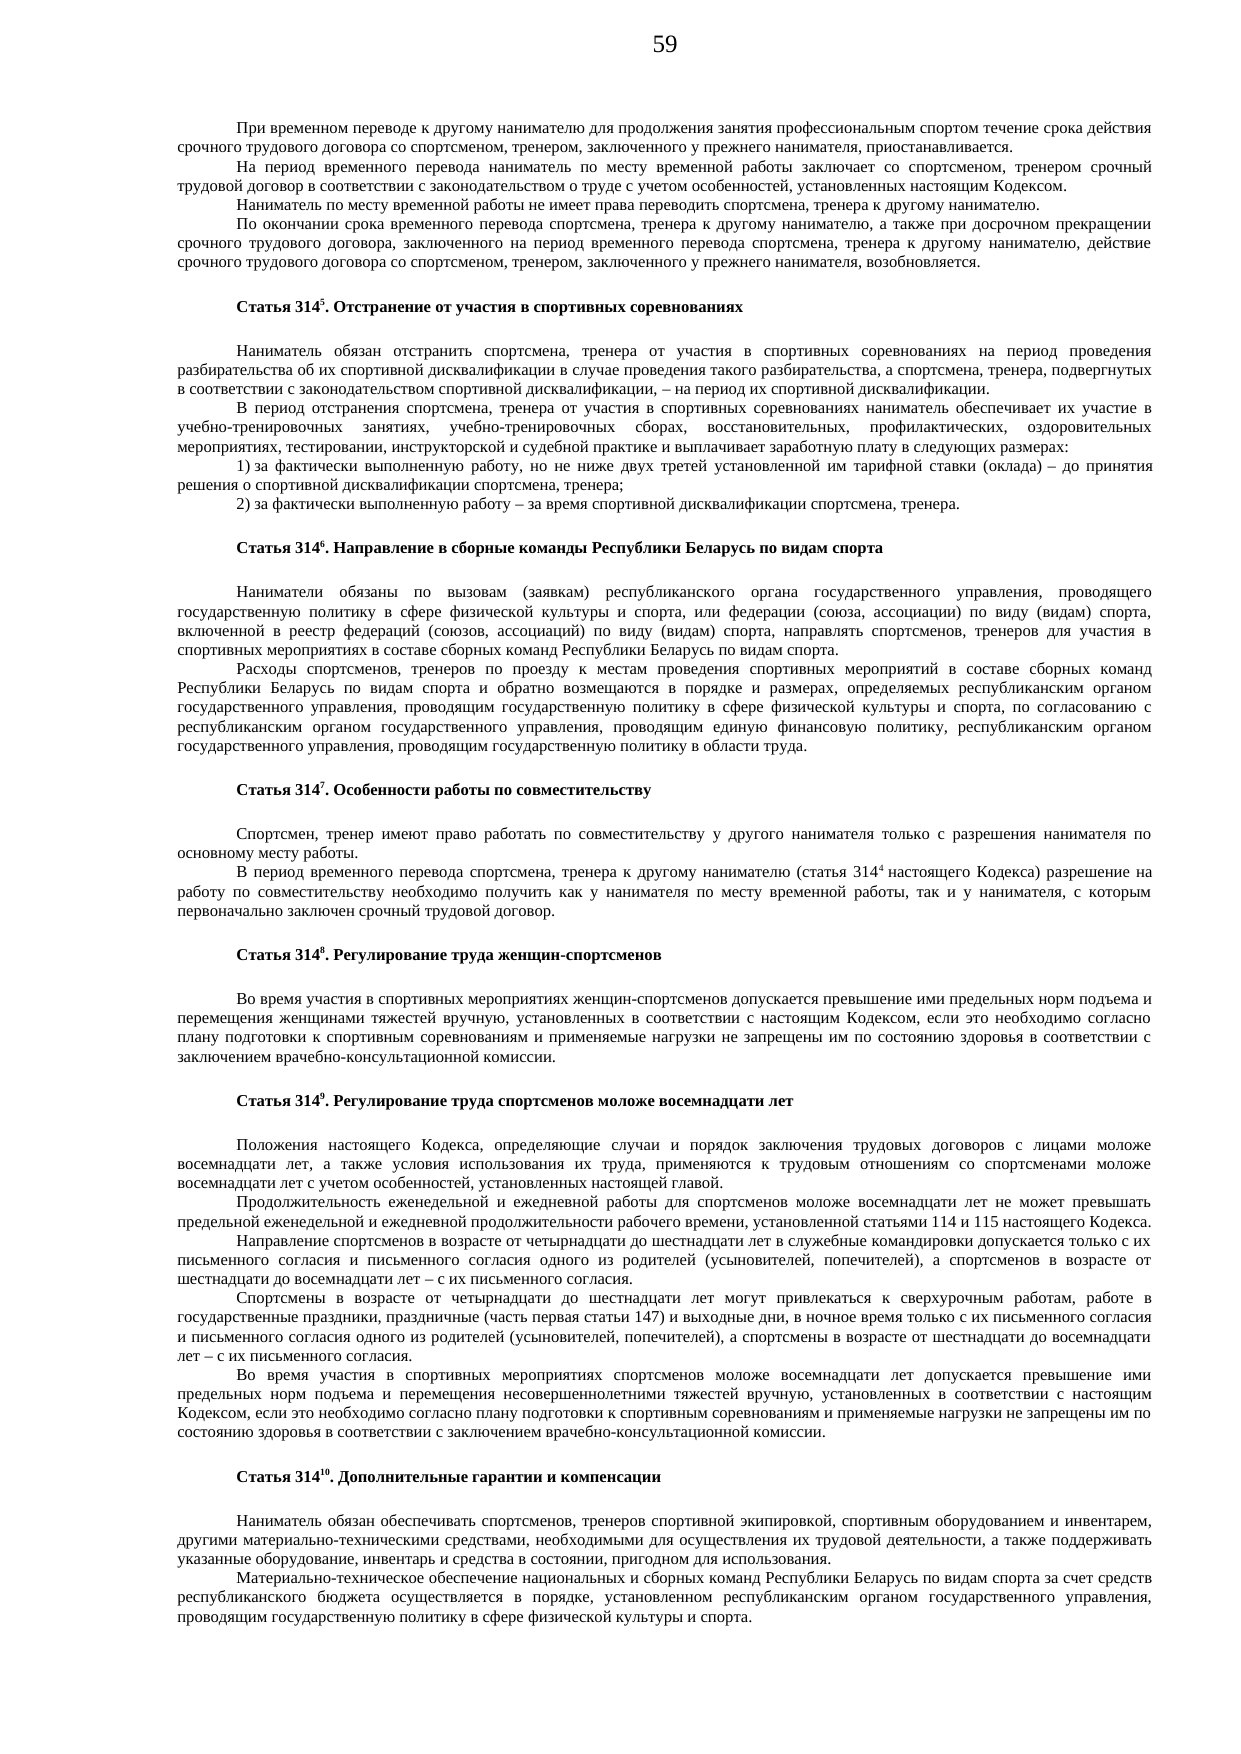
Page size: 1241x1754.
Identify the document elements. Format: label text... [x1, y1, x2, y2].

text Материально-техническое обеспечение национальных и сборных команд Республики Беларусь по видам спорта за счет средств республиканского бюджета осуществляется в порядке, установленном республиканским органом государственного управления, проводящим государственную политику в сфере физической культуры и спорта. [177, 1568, 1153, 1626]
text На период временного перевода наниматель по месту временной работы заключает со спортсменом, тренером срочный трудовой договор в соответствии с законодательством о труде с учетом особенностей, установленных настоящим Кодексом. [177, 156, 1153, 195]
text Положения настоящего Кодекса, определяющие случаи и порядок заключения трудовых договоров с лицами моложе восемнадцати лет, а также условия использования их труда, применяются к трудовым отношениям со спортсменами моложе восемнадцати лет с учетом особенностей, установленных настоящей главой. [177, 1135, 1153, 1192]
text 1) за фактически выполненную работу, но не ниже двух третей установленной им тарифной ставки (оклада) – до принятия решения о спортивной дисквалификации спортсмена, тренера; [177, 456, 1153, 494]
text В период отстранения спортсмена, тренера от участия в спортивных соревнованиях наниматель обеспечивает их участие в учебно-тренировочных занятиях, учебно-тренировочных сборах, восстановительных, профилактических, оздоровительных мероприятиях, тестировании, инструкторской и судебной практике и выплачивает заработную плату в следующих размерах: [177, 398, 1153, 456]
text 2) за фактически выполненную работу – за время спортивной дисквалификации спортсмена, тренера. [177, 494, 1153, 513]
text Наниматель по месту временной работы не имеет права переводить спортсмена, тренера к другому нанимателю. [177, 195, 1153, 214]
text По окончании срока временного перевода спортсмена, тренера к другому нанимателю, а также при досрочном прекращении срочного трудового договора, заключенного на период временного перевода спортсмена, тренера к другому нанимателю, действие срочного трудового договора со спортсменом, тренером, заключенного у прежнего нанимателя, возобновляется. [177, 214, 1153, 271]
text В период временного перевода спортсмена, тренера к другому нанимателю (статья 3144 настоящего Кодекса) разрешение на работу по совместительству необходимо получить как у нанимателя по месту временной работы, так и у нанимателя, с которым первоначально заключен срочный трудовой договор. [177, 862, 1153, 920]
text Расходы спортсменов, тренеров по проезду к местам проведения спортивных мероприятий в составе сборных команд Республики Беларусь по видам спорта и обратно возмещаются в порядке и размерах, определяемых республиканским органом государственного управления, проводящим государственную политику в сфере физической культуры и спорта, по согласованию с республиканским органом государственного управления, проводящим единую финансовую политику, республиканским органом государственного управления, проводящим государственную политику в области труда. [177, 659, 1153, 755]
text Наниматель обязан обеспечивать спортсменов, тренеров спортивной экипировкой, спортивным оборудованием и инвентарем, другими материально-техническими средствами, необходимыми для осуществления их трудовой деятельности, а также поддерживать указанные оборудование, инвентарь и средства в состоянии, пригодном для использования. [177, 1511, 1153, 1568]
text Статья 3149. Регулирование труда спортсменов моложе восемнадцати лет [236, 1091, 1153, 1110]
text Наниматель обязан отстранить спортсмена, тренера от участия в спортивных соревнованиях на период проведения разбирательства об их спортивной дисквалификации в случае проведения такого разбирательства, а спортсмена, тренера, подвергнутых в соответствии с законодательством спортивной дисквалификации, – на период их спортивной дисквалификации. [177, 341, 1153, 398]
text Статья 3146. Направление в сборные команды Республики Беларусь по видам спорта [236, 538, 1153, 557]
text Наниматели обязаны по вызовам (заявкам) республиканского органа государственного управления, проводящего государственную политику в сфере физической культуры и спорта, или федерации (союза, ассоциации) по виду (видам) спорта, включенной в реестр федераций (союзов, ассоциаций) по виду (видам) спорта, направлять спортсменов, тренеров для участия в спортивных мероприятиях в составе сборных команд Республики Беларусь по видам спорта. [177, 582, 1153, 659]
text Статья 3148. Регулирование труда женщин-спортсменов [236, 945, 1153, 964]
text Статья 31410. Дополнительные гарантии и компенсации [236, 1466, 1153, 1486]
text При временном переводе к другому нанимателю для продолжения занятия профессиональным спортом течение срока действия срочного трудового договора со спортсменом, тренером, заключенного у прежнего нанимателя, приостанавливается. [177, 118, 1153, 156]
text Статья 3145. Отстранение от участия в спортивных соревнованиях [236, 296, 1153, 316]
text Спортсмены в возрасте от четырнадцати до шестнадцати лет могут привлекаться к сверхурочным работам, работе в государственные праздники, праздничные (часть первая статьи 147) и выходные дни, в ночное время только с их письменного согласия и письменного согласия одного из родителей (усыновителей, попечителей), а спортсмены в возрасте от шестнадцати до восемнадцати лет – с их письменного согласия. [177, 1288, 1153, 1365]
text Продолжительность еженедельной и ежедневной работы для спортсменов моложе восемнадцати лет не может превышать предельной еженедельной и ежедневной продолжительности рабочего времени, установленной статьями 114 и 115 настоящего Кодекса. [177, 1192, 1153, 1231]
text Во время участия в спортивных мероприятиях спортсменов моложе восемнадцати лет допускается превышение ими предельных норм подъема и перемещения несовершеннолетними тяжестей вручную, установленных в соответствии с настоящим Кодексом, если это необходимо согласно плану подготовки к спортивным соревнованиям и применяемые нагрузки не запрещены им по состоянию здоровья в соответствии с заключением врачебно-консультационной комиссии. [177, 1365, 1153, 1441]
text Во время участия в спортивных мероприятиях женщин-спортсменов допускается превышение ими предельных норм подъема и перемещения женщинами тяжестей вручную, установленных в соответствии с настоящим Кодексом, если это необходимо согласно плану подготовки к спортивным соревнованиям и применяемые нагрузки не запрещены им по состоянию здоровья в соответствии с заключением врачебно-консультационной комиссии. [177, 989, 1153, 1066]
text Направление спортсменов в возрасте от четырнадцати до шестнадцати лет в служебные командировки допускается только с их письменного согласия и письменного согласия одного из родителей (усыновителей, попечителей), а спортсменов в возрасте от шестнадцати до восемнадцати лет – с их письменного согласия. [177, 1231, 1153, 1288]
text Спортсмен, тренер имеют право работать по совместительству у другого нанимателя только с разрешения нанимателя по основному месту работы. [177, 824, 1153, 862]
text Статья 3147. Особенности работы по совместительству [236, 780, 1153, 799]
